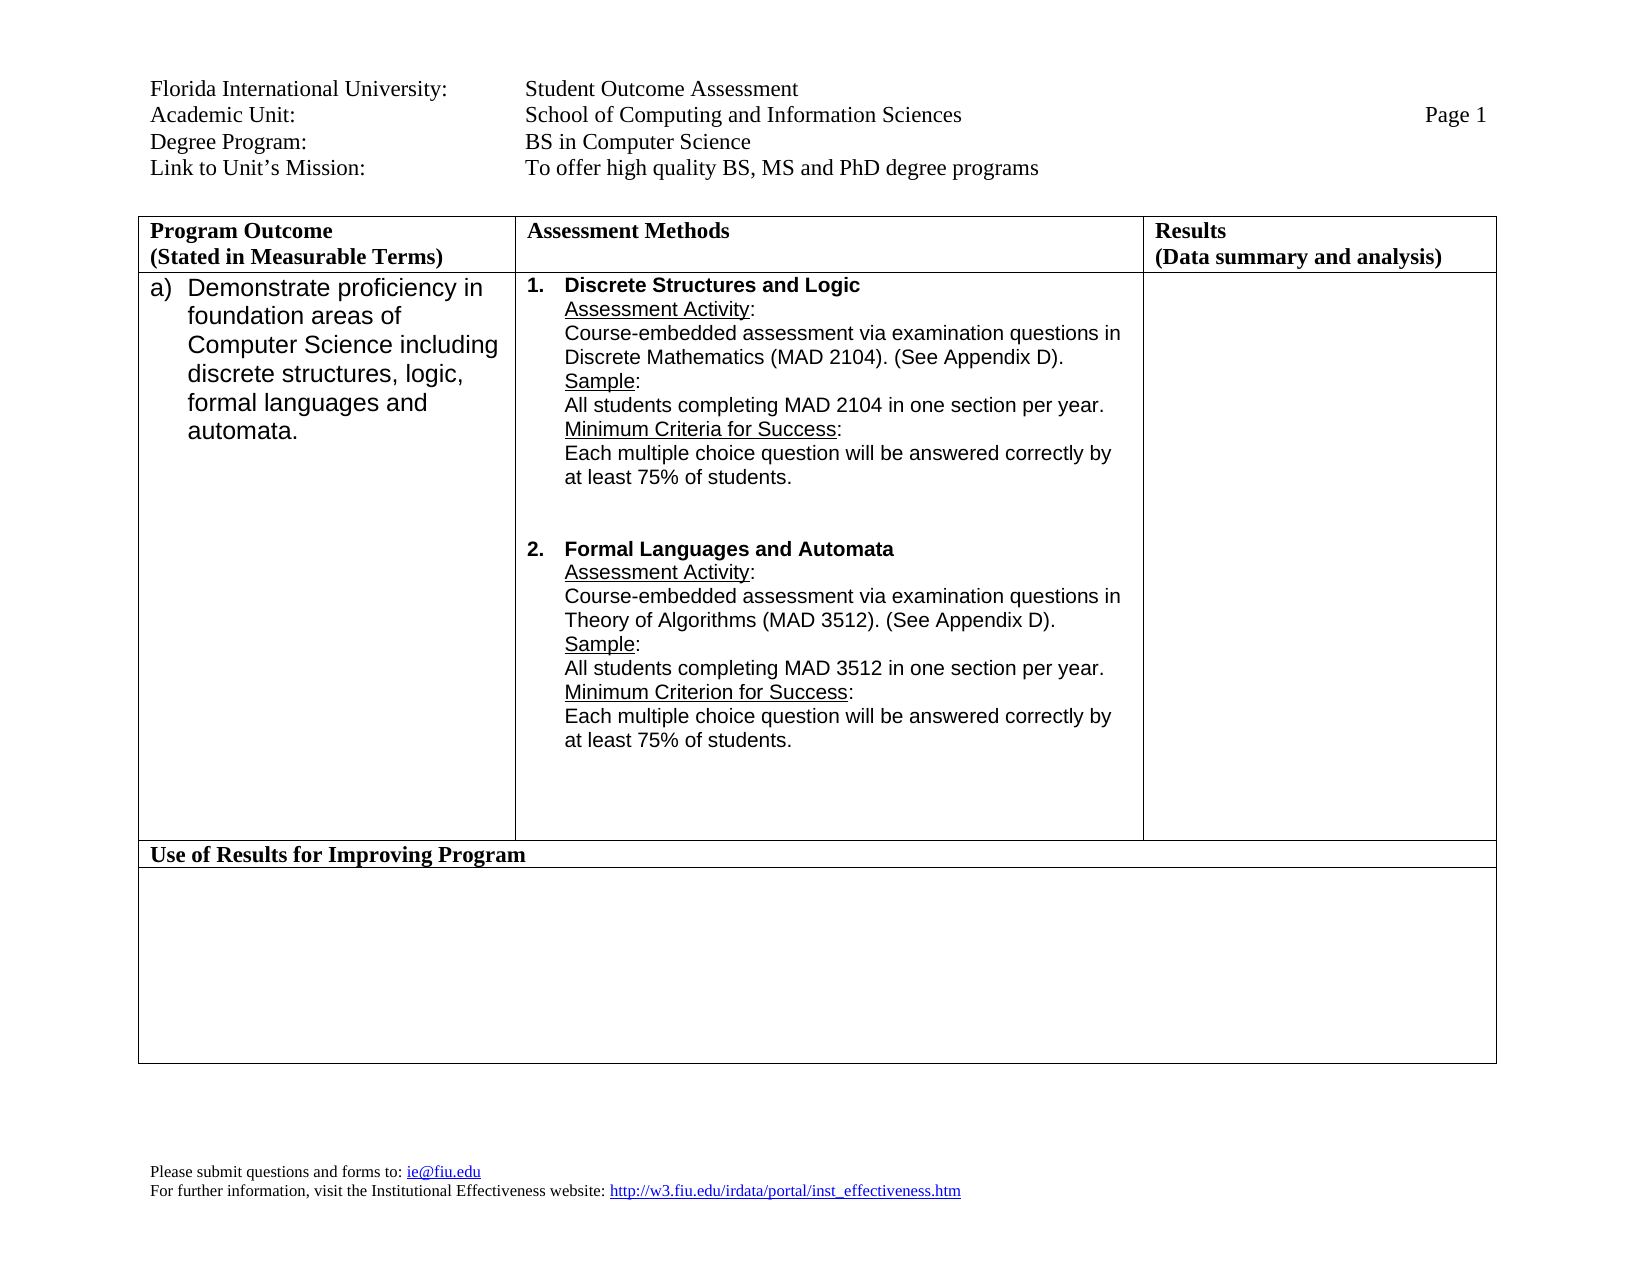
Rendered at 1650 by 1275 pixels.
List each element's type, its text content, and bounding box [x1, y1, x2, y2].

table_header Program Outcome (Stated in Measurable Terms) [139, 217, 515, 272]
table_header Assessment Methods [516, 217, 1143, 272]
table_cell Discrete Structures and Logic Assessment Activity: Course-embedded assessment via examination questions in Discrete Mathematics (MAD 2104). (See Appendix D). Sample: All students completing MAD 2104 in one section per year. Minimum Criteria for Success: Each multiple choice question will be answered correctly by at least 75% of students. Formal Languages and Automata Assessment Activity: Course-embedded assessment via examination questions in Theory of Algorithms (MAD 3512). (See Appendix D). Sample: All students completing MAD 3512 in one section per year. Minimum Criterion for Success: Each multiple choice question will be answered correctly by at least 75% of students. [516, 273, 1143, 840]
table_cell [139, 868, 1496, 1063]
table_cell Use of Results for Improving Program [139, 841, 1496, 867]
table_cell [1144, 273, 1496, 840]
table_cell Demonstrate proficiency in foundation areas of Computer Science including discrete structures, logic, formal languages and automata. [139, 273, 515, 840]
table_header Results (Data summary and analysis) [1144, 217, 1496, 272]
